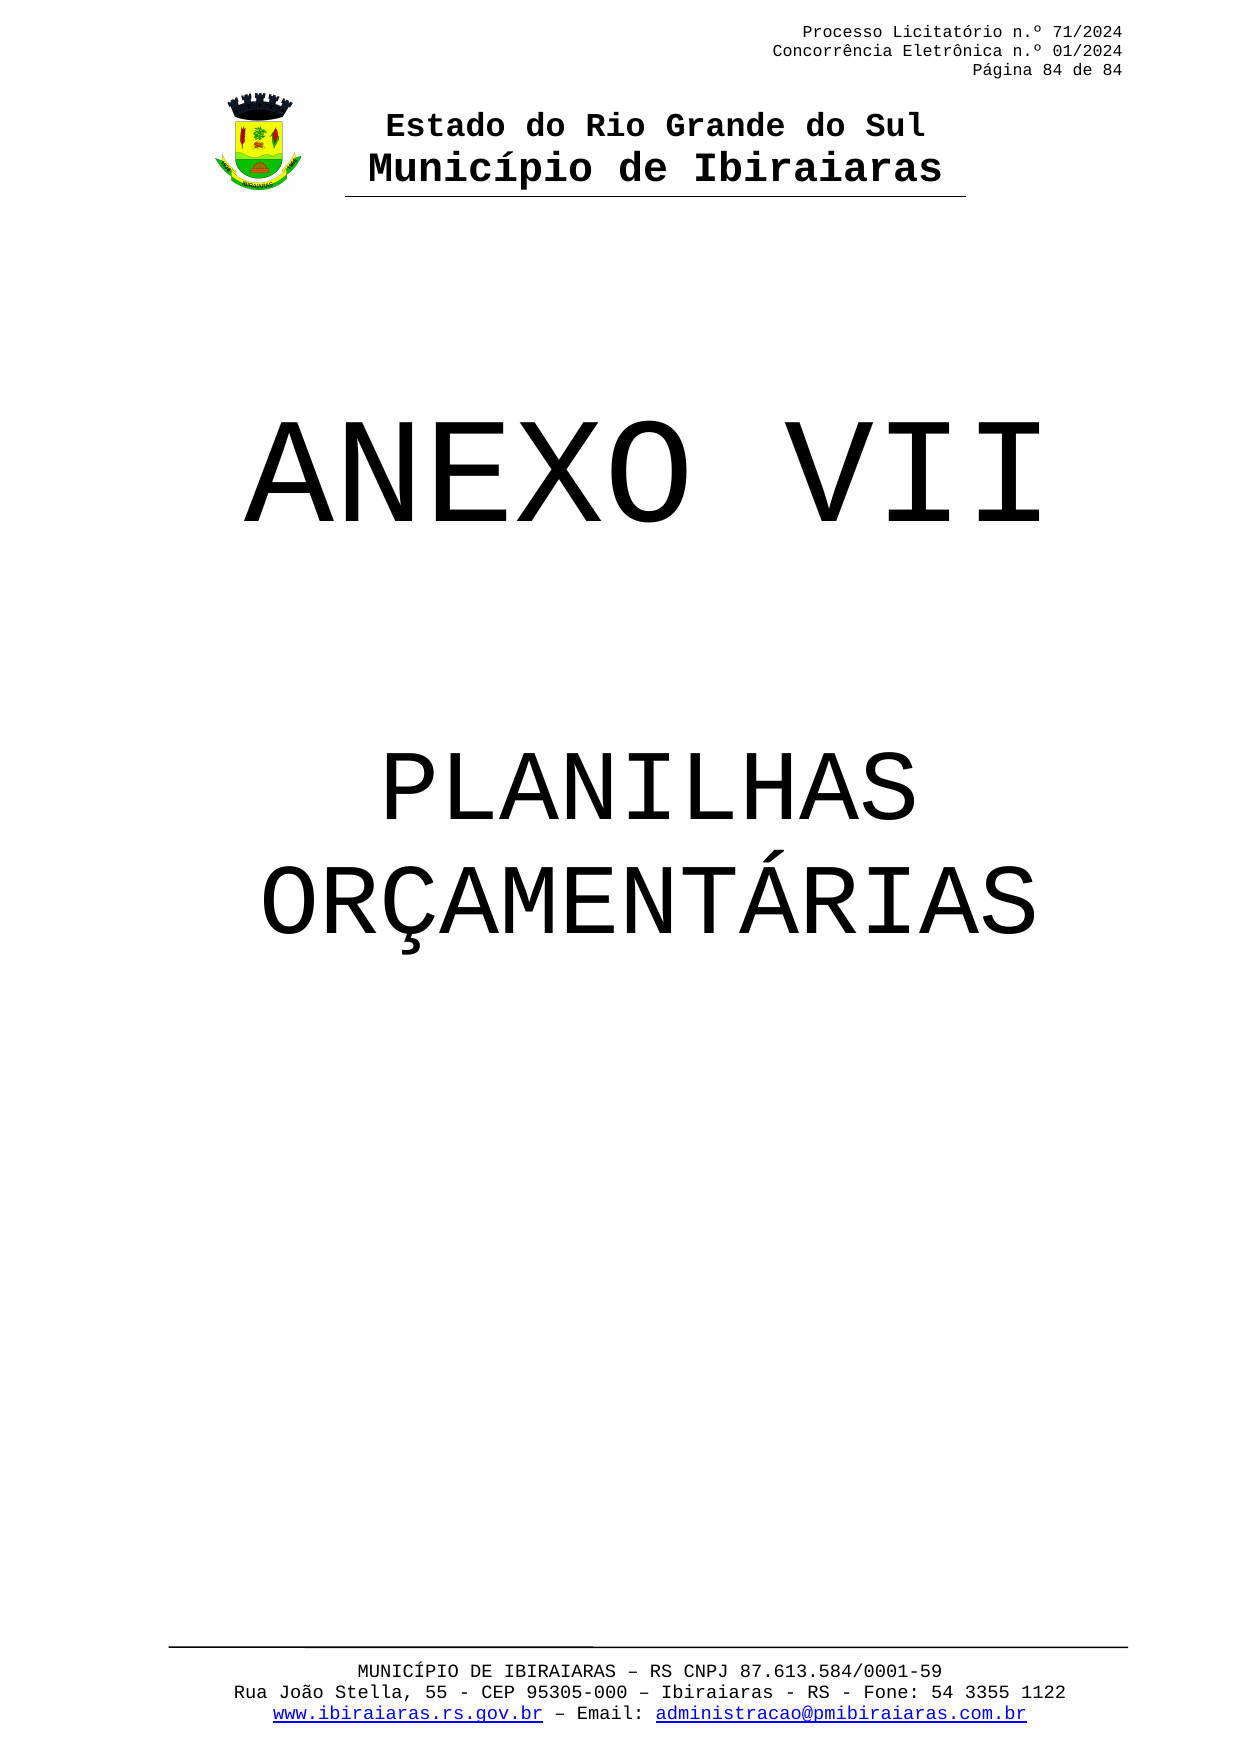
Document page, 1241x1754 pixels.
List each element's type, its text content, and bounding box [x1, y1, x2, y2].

text PLANILHAS [177, 737, 1122, 850]
text ANEXO VII [177, 397, 1122, 567]
text ORÇAMENTÁRIAS [177, 850, 1122, 963]
picture [215, 93, 302, 190]
